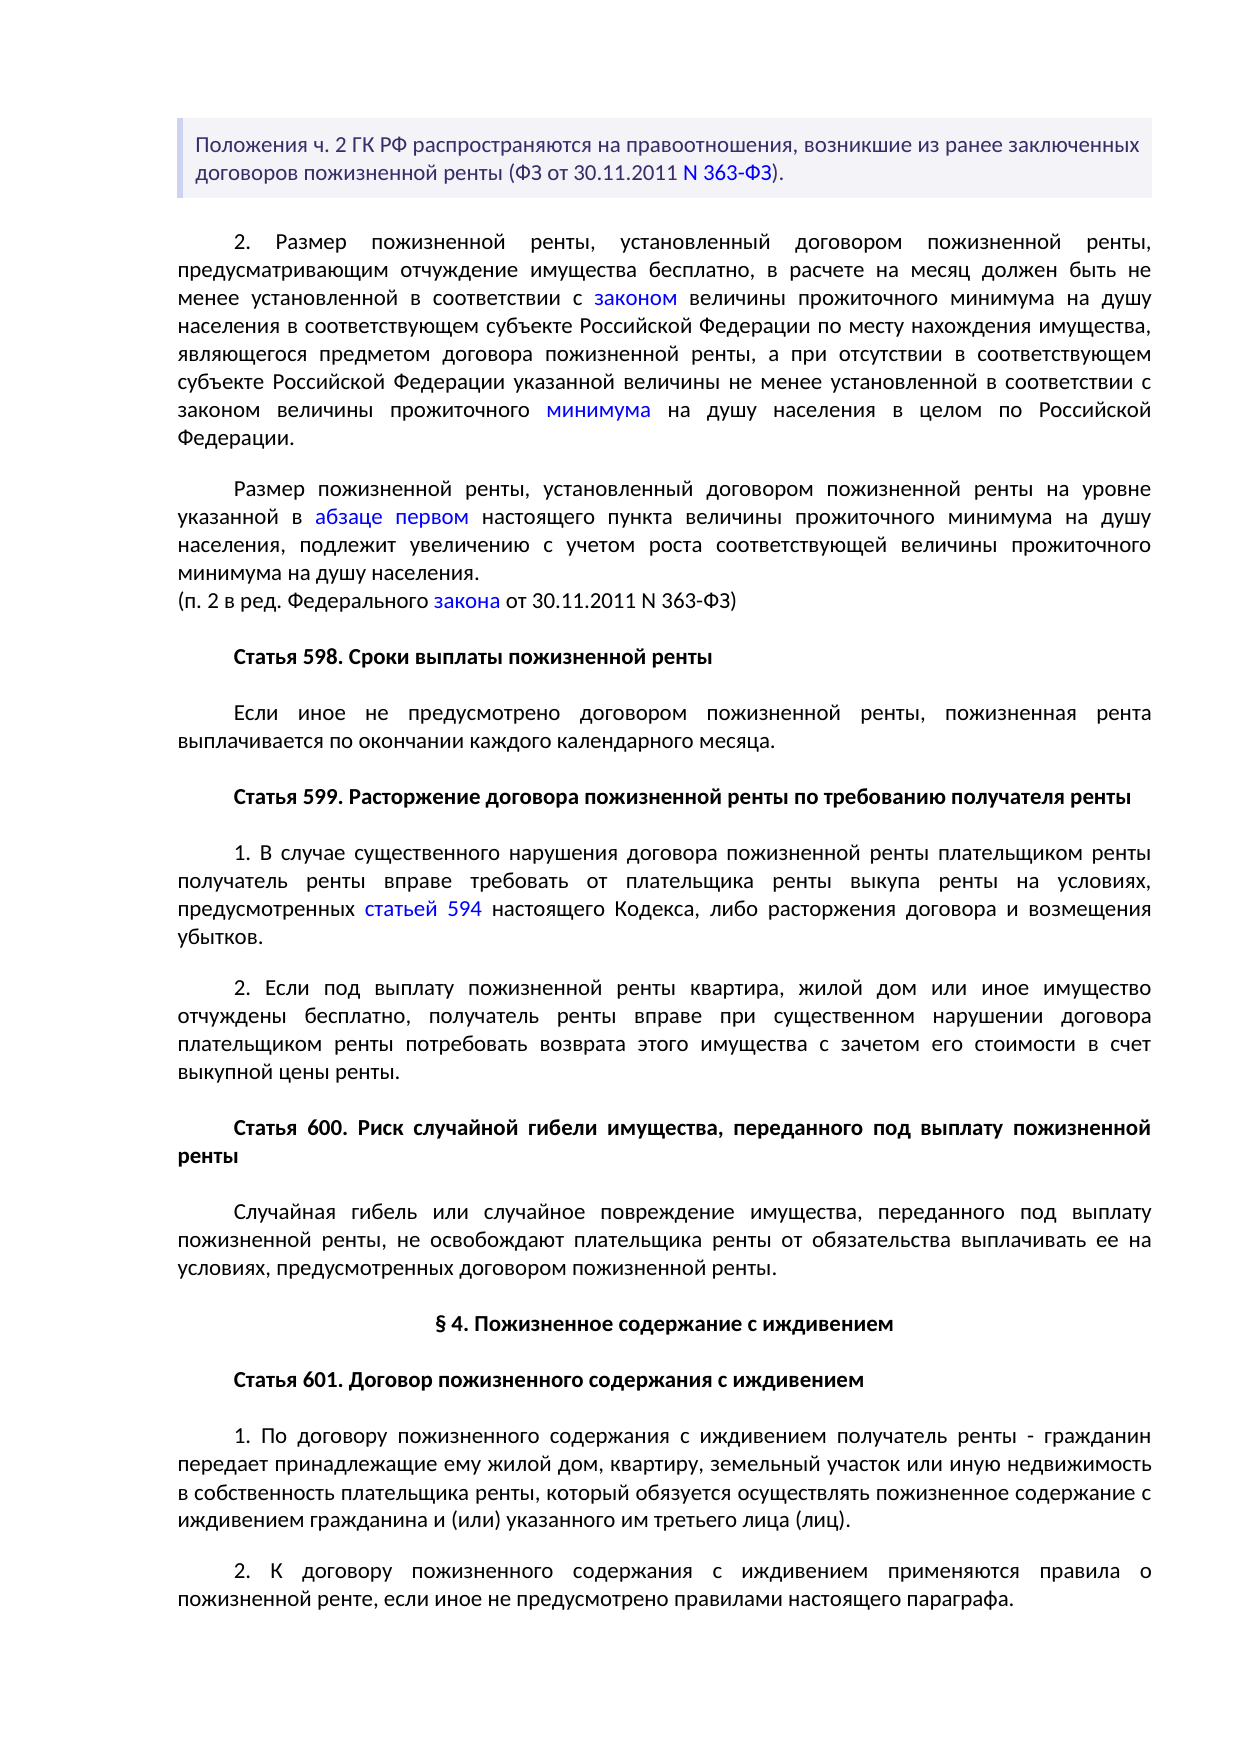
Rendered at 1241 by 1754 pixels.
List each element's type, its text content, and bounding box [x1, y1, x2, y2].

title § 4. Пожизненное содержание с иждивением [177, 1309, 1152, 1337]
title Статья 600. Риск случайной гибели имущества, переданного под выплату пожизненной ренты [177, 1113, 1152, 1169]
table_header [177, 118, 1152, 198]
text Если иное не предусмотрено договором пожизненной ренты, пожизненная рента выплачивается по окончании каждого календарного месяца. [177, 698, 1152, 754]
text 2. Размер пожизненной ренты, установленный договором пожизненной ренты, предусматривающим отчуждение имущества бесплатно, в расчете на месяц должен быть не менее установленной в соответствии с законом величины прожиточного минимума на душу населения в соответствующем субъекте Российской Федерации по месту нахождения имущества, являющегося предметом договора пожизненной ренты, а при отсутствии в соответствующем субъекте Российской Федерации указанной величины не менее установленной в соответствии с законом величины прожиточного минимума на душу населения в целом по Российской Федерации. [177, 227, 1152, 451]
text Размер пожизненной ренты, установленный договором пожизненной ренты на уровне указанной в абзаце первом настоящего пункта величины прожиточного минимума на душу населения, подлежит увеличению с учетом роста соответствующей величины прожиточного минимума на душу населения. [177, 474, 1152, 586]
title Статья 598. Сроки выплаты пожизненной ренты [177, 642, 1152, 670]
text (п. 2 в ред. Федерального закона от 30.11.2011 N 363-ФЗ) [177, 586, 1152, 614]
title Статья 601. Договор пожизненного содержания с иждивением [177, 1366, 1152, 1393]
text 2. К договору пожизненного содержания с иждивением применяются правила о пожизненной ренте, если иное не предусмотрено правилами настоящего параграфа. [177, 1557, 1152, 1613]
text 1. По договору пожизненного содержания с иждивением получатель ренты - гражданин передает принадлежащие ему жилой дом, квартиру, земельный участок или иную недвижимость в собственность плательщика ренты, который обязуется осуществлять пожизненное содержание с иждивением гражданина и (или) указанного им третьего лица (лиц). [177, 1422, 1152, 1534]
text 1. В случае существенного нарушения договора пожизненной ренты плательщиком ренты получатель ренты вправе требовать от плательщика ренты выкупа ренты на условиях, предусмотренных статьей 594 настоящего Кодекса, либо расторжения договора и возмещения убытков. [177, 838, 1152, 950]
text 2. Если под выплату пожизненной ренты квартира, жилой дом или иное имущество отчуждены бесплатно, получатель ренты вправе при существенном нарушении договора плательщиком ренты потребовать возврата этого имущества с зачетом его стоимости в счет выкупной цены ренты. [177, 973, 1152, 1085]
text Случайная гибель или случайное повреждение имущества, переданного под выплату пожизненной ренты, не освобождают плательщика ренты от обязательства выплачивать ее на условиях, предусмотренных договором пожизненной ренты. [177, 1197, 1152, 1281]
title Статья 599. Расторжение договора пожизненной ренты по требованию получателя ренты [177, 782, 1152, 810]
